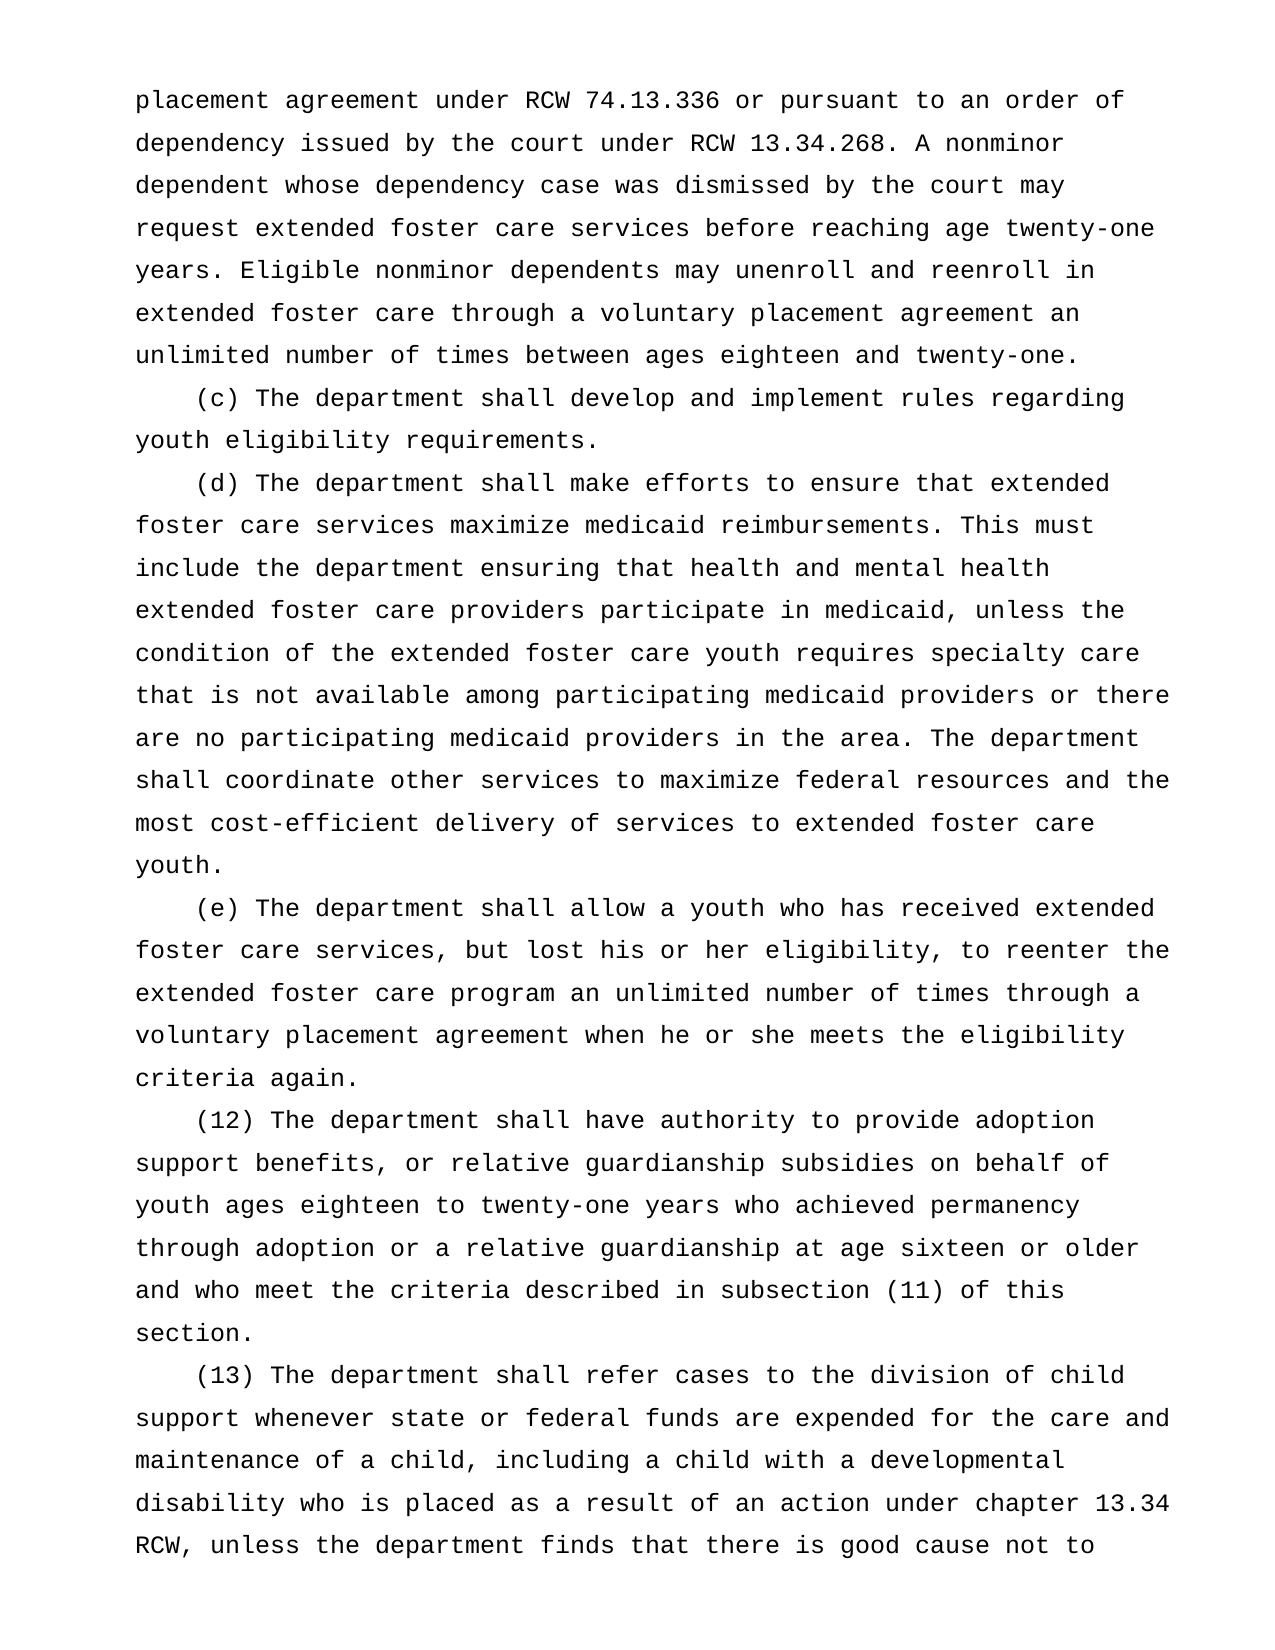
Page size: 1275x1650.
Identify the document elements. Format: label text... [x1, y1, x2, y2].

text (c) The department shall develop and implement rules regarding youth eligibility requirements. [135, 372, 1170, 457]
text (12) The department shall have authority to provide adoption support benefits, or relative guardianship subsidies on behalf of youth ages eighteen to twenty-one years who achieved permanency through adoption or a relative guardianship at age sixteen or older and who meet the criteria described in subsection (11) of this section. [135, 1095, 1170, 1350]
text (e) The department shall allow a youth who has received extended foster care services, but lost his or her eligibility, to reenter the extended foster care program an unlimited number of times through a voluntary placement agreement when he or she meets the eligibility criteria again. [135, 882, 1170, 1095]
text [135, 1350, 1170, 1562]
text (d) The department shall make efforts to ensure that extended foster care services maximize medicaid reimbursements. This must include the department ensuring that health and mental health extended foster care providers participate in medicaid, unless the condition of the extended foster care youth requires specialty care that is not available among participating medicaid providers or there are no participating medicaid providers in the area. The department shall coordinate other services to maximize federal resources and the most cost-efficient delivery of services to extended foster care youth. [135, 457, 1170, 882]
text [135, 75, 1170, 372]
